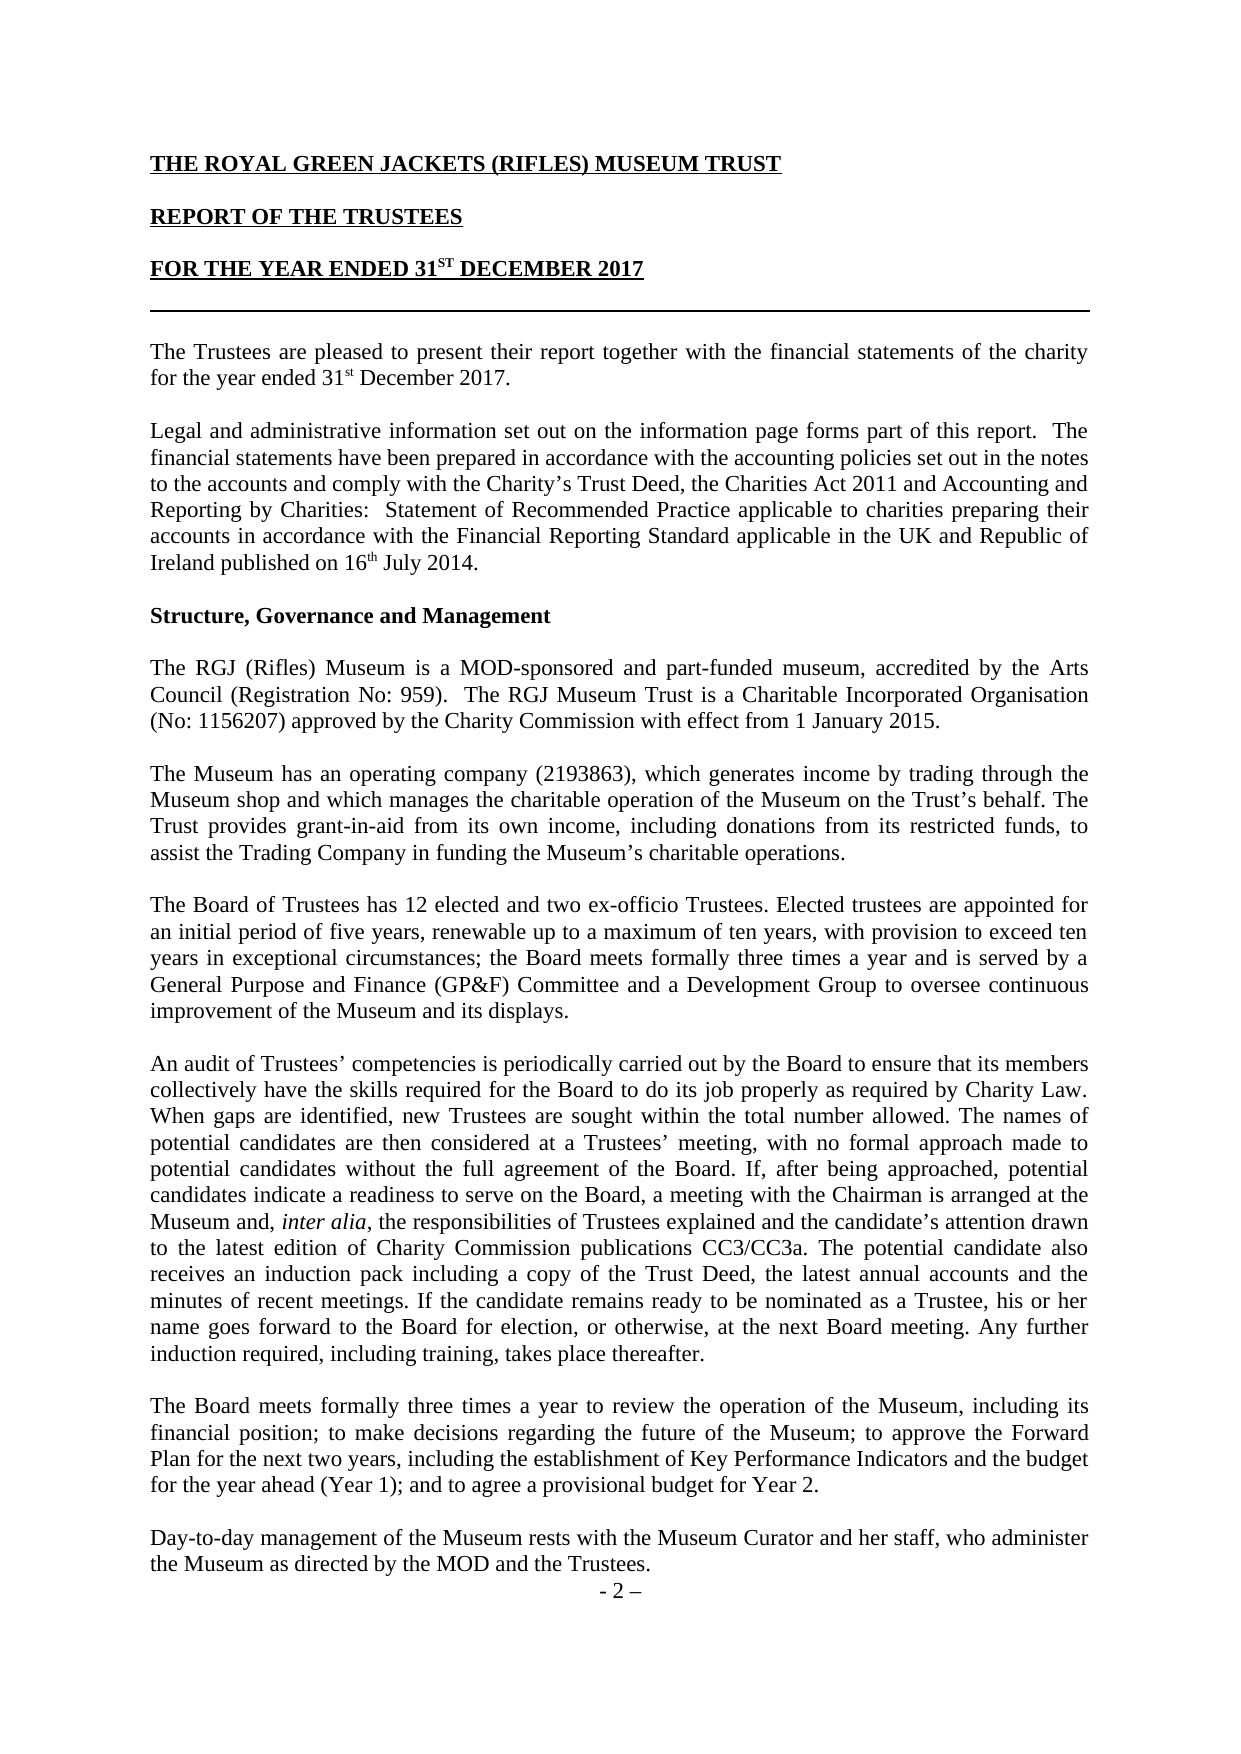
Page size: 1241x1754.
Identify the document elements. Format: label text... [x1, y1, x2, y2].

text FOR THE YEAR ENDED 31ST DECEMBER 2017 [150, 255, 1090, 282]
text The Museum has an operating company (2193863), which generates income by trading through the Museum shop and which manages the charitable operation of the Museum on the Trust’s behalf. The Trust provides grant-in-aid from its own income, including donations from its restricted funds, to assist the Trading Company in funding the Museum’s charitable operations. [150, 760, 1090, 865]
text Structure, Governance and Management [150, 602, 1090, 628]
text REPORT OF THE TRUSTEES [150, 203, 1090, 229]
text The Board meets formally three times a year to review the operation of the Museum, including its financial position; to make decisions regarding the future of the Museum; to approve the Forward Plan for the next two years, including the establishment of Key Performance Indicators and the budget for the year ahead (Year 1); and to agree a provisional budget for Year 2. [150, 1392, 1090, 1498]
text THE ROYAL GREEN JACKETS (RIFLES) MUSEUM TRUST [150, 150, 1090, 176]
text Day-to-day management of the Museum rests with the Museum Curator and her staff, who administer the Museum as directed by the MOD and the Trustees. [150, 1524, 1090, 1577]
text Legal and administrative information set out on the information page forms part of this report. The financial statements have been prepared in accordance with the accounting policies set out in the notes to the accounts and comply with the Charity’s Trust Deed, the Charities Act 2011 and Accounting and Reporting by Charities: Statement of Recommended Practice applicable to charities preparing their accounts in accordance with the Financial Reporting Standard applicable in the UK and Republic of Ireland published on 16th July 2014. [150, 417, 1090, 575]
text The Board of Trustees has 12 elected and two ex-officio Trustees. Elected trustees are appointed for an initial period of five years, renewable up to a maximum of ten years, with provision to exceed ten years in exceptional circumstances; the Board meets formally three times a year and is served by a General Purpose and Finance (GP&F) Committee and a Development Group to oversee continuous improvement of the Museum and its displays. [150, 892, 1090, 1023]
text The Trustees are pleased to present their report together with the financial statements of the charity for the year ended 31st December 2017. [150, 338, 1090, 391]
text - 2 – [150, 1577, 1090, 1603]
text An audit of Trustees’ competencies is periodically carried out by the Board to ensure that its members collectively have the skills required for the Board to do its job properly as required by Charity Law. When gaps are identified, new Trustees are sought within the total number allowed. The names of potential candidates are then considered at a Trustees’ meeting, with no formal approach made to potential candidates without the full agreement of the Board. If, after being approached, potential candidates indicate a readiness to serve on the Board, a meeting with the Chairman is arranged at the Museum and, inter alia, the responsibilities of Trustees explained and the candidate’s attention drawn to the latest edition of Charity Commission publications CC3/CC3a. The potential candidate also receives an induction pack including a copy of the Trust Deed, the latest annual accounts and the minutes of recent meetings. If the candidate remains ready to be nominated as a Trustee, his or her name goes forward to the Board for election, or otherwise, at the next Board meeting. Any further induction required, including training, takes place thereafter. [150, 1050, 1090, 1366]
text The RGJ (Rifles) Museum is a MOD-sponsored and part-funded museum, accredited by the Arts Council (Registration No: 959). The RGJ Museum Trust is a Charitable Incorporated Organisation (No: 1156207) approved by the Charity Commission with effect from 1 January 2015. [150, 654, 1090, 733]
